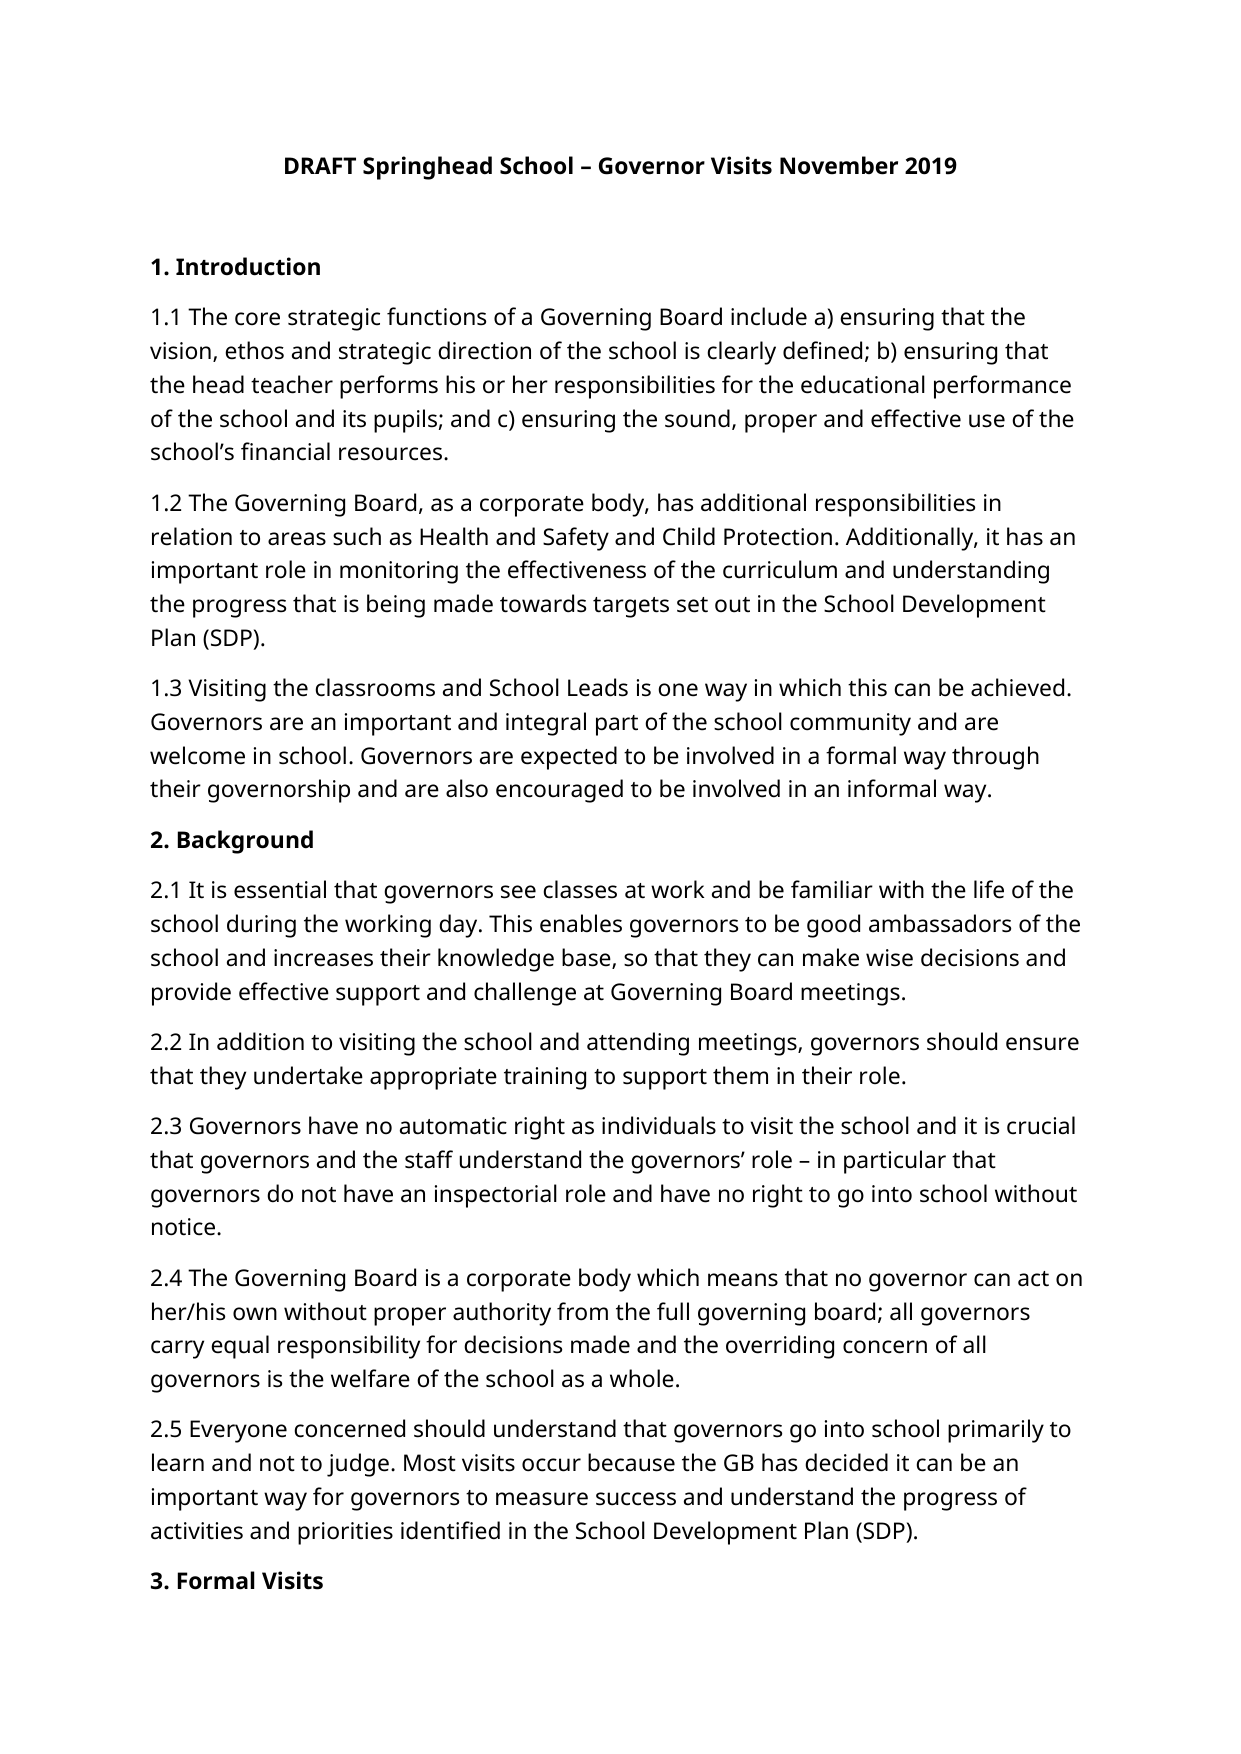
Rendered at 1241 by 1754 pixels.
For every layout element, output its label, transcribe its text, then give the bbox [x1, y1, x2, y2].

text 3. Formal Visits [150, 1565, 1090, 1596]
text 2.2 In addition to visiting the school and attending meetings, governors should ensure that they undertake appropriate training to support them in their role. [150, 1026, 1090, 1091]
text 2.4 The Governing Board is a corporate body which means that no governor can act on her/his own without proper authority from the full governing board; all governors carry equal responsibility for decisions made and the overriding concern of all governors is the welfare of the school as a whole. [150, 1262, 1090, 1394]
text 1.2 The Governing Board, as a corporate body, has additional responsibilities in relation to areas such as Health and Safety and Child Protection. Additionally, it has an important role in monitoring the effectiveness of the curriculum and understanding the progress that is being made towards targets set out in the School Development Plan (SDP). [150, 487, 1090, 653]
text 1. Introduction [150, 251, 1090, 282]
text 2.5 Everyone concerned should understand that governors go into school primarily to learn and not to judge. Most visits occur because the GB has decided it can be an important way for governors to measure success and understand the progress of activities and priorities identified in the School Development Plan (SDP). [150, 1413, 1090, 1546]
text 2. Background [150, 824, 1090, 855]
text 1.3 Visiting the classrooms and School Leads is one way in which this can be achieved. Governors are an important and integral part of the school community and are welcome in school. Governors are expected to be involved in a formal way through their governorship and are also encouraged to be involved in an informal way. [150, 672, 1090, 804]
text DRAFT Springhead School – Governor Visits November 2019 [150, 150, 1090, 181]
text 2.3 Governors have no automatic right as individuals to visit the school and it is crucial that governors and the staff understand the governors’ role – in particular that governors do not have an inspectorial role and have no right to go into school without notice. [150, 1110, 1090, 1242]
text 2.1 It is essential that governors see classes at work and be familiar with the life of the school during the working day. This enables governors to be good ambassadors of the school and increases their knowledge base, so that they can make wise decisions and provide effective support and challenge at Governing Board meetings. [150, 874, 1090, 1007]
text 1.1 The core strategic functions of a Governing Board include a) ensuring that the vision, ethos and strategic direction of the school is clearly defined; b) ensuring that the head teacher performs his or her responsibilities for the educational performance of the school and its pupils; and c) ensuring the sound, proper and effective use of the school’s financial resources. [150, 301, 1090, 467]
